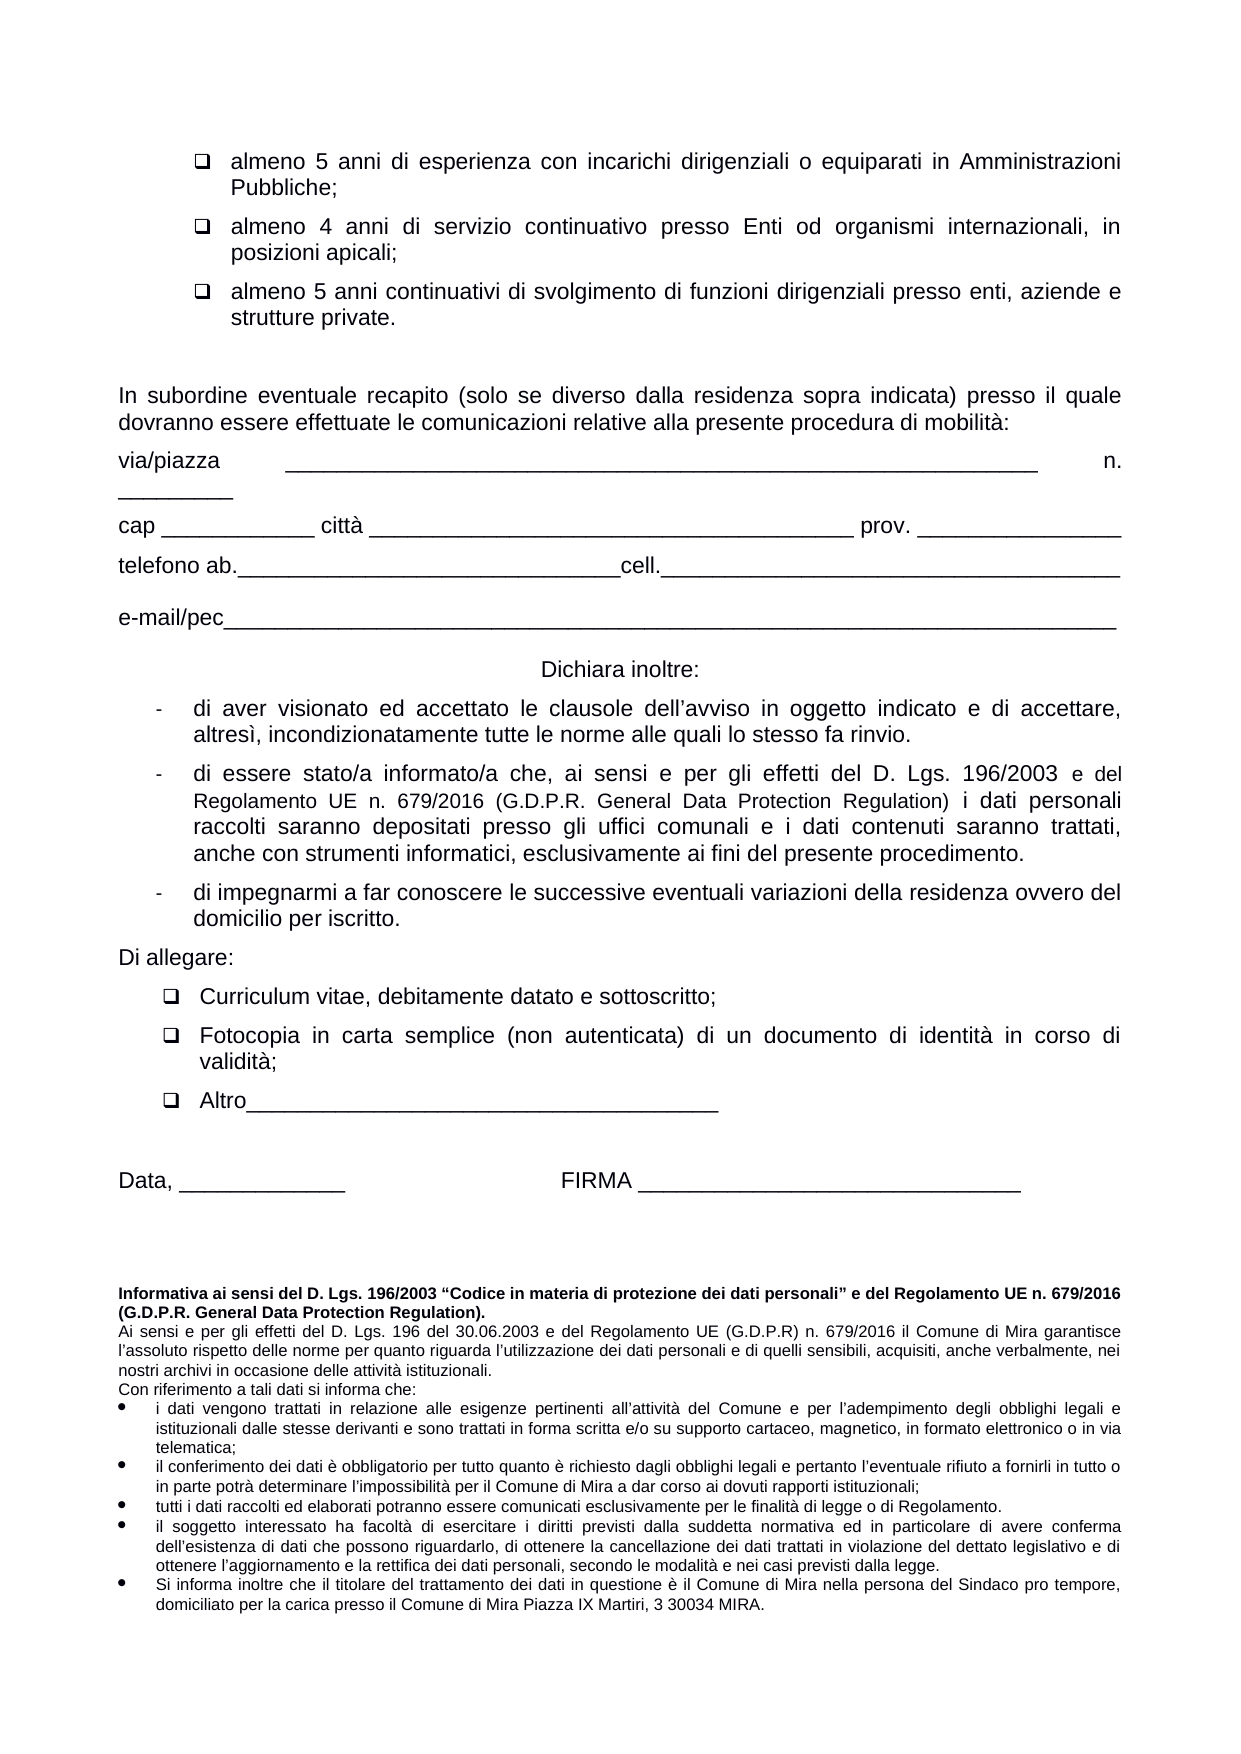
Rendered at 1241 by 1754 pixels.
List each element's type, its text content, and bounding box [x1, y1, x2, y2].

list di aver visionato ed accettato le clausole dell’avviso in oggetto indicato e di accettare, altresì, incondizionatamente tutte le norme alle quali lo stesso fa rinvio. [156, 695, 1122, 748]
list i dati vengono trattati in relazione alle esigenze pertinenti all’attività del Comune e per l’adempimento degli obblighi legali e istituzionali dalle stesse derivanti e sono trattati in forma scritta e/o su supporto cartaceo, magnetico, in formato elettronico o in via telematica; [118, 1399, 1122, 1457]
list di impegnarmi a far conoscere le successive eventuali variazioni della residenza ovvero del domicilio per iscritto. [156, 878, 1122, 932]
text telefono ab.______________________________cell.____________________________________ [118, 552, 1122, 578]
text Informativa ai sensi del D. Lgs. 196/2003 “Codice in materia di protezione dei dati personali” e del Regolamento UE n. 679/2016 (G.D.P.R. General Data Protection Regulation). [118, 1284, 1122, 1322]
list il soggetto interessato ha facoltà di esercitare i diritti previsti dalla suddetta normativa ed in particolare di avere conferma dell’esistenza di dati che possono riguardarlo, di ottenere la cancellazione dei dati trattati in violazione del dettato legislativo e di ottenere l’aggiornamento e la rettifica dei dati personali, secondo le modalità e nei casi previsti dalla legge. [118, 1516, 1122, 1575]
list almeno 4 anni di servizio continuativo presso Enti od organismi internazionali, in posizioni apicali; [193, 213, 1122, 266]
text In subordine eventuale recapito (solo se diverso dalla residenza sopra indicata) presso il quale dovranno essere effettuate le comunicazioni relative alla presente procedura di mobilità: [118, 382, 1122, 435]
text e-mail/pec______________________________________________________________________ [118, 604, 1122, 630]
list almeno 5 anni continuativi di svolgimento di funzioni dirigenziali presso enti, aziende e strutture private. [193, 278, 1122, 331]
text cap ____________ città ______________________________________ prov. ________________ [118, 512, 1122, 539]
text via/piazza ___________________________________________________________ n. _________ [118, 447, 1122, 500]
text Di allegare: [118, 944, 1122, 970]
list Fotocopia in carta semplice (non autenticata) di un documento di identità in corso di validità; [162, 1022, 1122, 1074]
text Dichiara inoltre: [118, 656, 1122, 682]
list di essere stato/a informato/a che, ai sensi e per gli effetti del D. Lgs. 196/2003 e del Regolamento UE n. 679/2016 (G.D.P.R. General Data Protection Regulation) i dati personali raccolti saranno depositati presso gli uffici comunali e i dati contenuti saranno trattati, anche con strumenti informatici, esclusivamente ai fini del presente procedimento. [156, 760, 1122, 866]
list tutti i dati raccolti ed elaborati potranno essere comunicati esclusivamente per le finalità di legge o di Regolamento. [118, 1496, 1122, 1516]
list almeno 5 anni di esperienza con incarichi dirigenziali o equiparati in Amministrazioni Pubbliche; [193, 148, 1122, 200]
list Altro_____________________________________ [162, 1087, 1122, 1113]
text Ai sensi e per gli effetti del D. Lgs. 196 del 30.06.2003 e del Regolamento UE (G.D.P.R) n. 679/2016 il Comune di Mira garantisce l’assoluto rispetto delle norme per quanto riguarda l’utilizzazione dei dati personali e di quelli sensibili, acquisiti, anche verbalmente, nei nostri archivi in occasione delle attività istituzionali. [118, 1322, 1122, 1379]
text Con riferimento a tali dati si informa che: [118, 1379, 1122, 1399]
text Data, _____________ FIRMA ______________________________ [118, 1167, 1122, 1193]
list Curriculum vitae, debitamente datato e sottoscritto; [162, 983, 1122, 1009]
list il conferimento dei dati è obbligatorio per tutto quanto è richiesto dagli obblighi legali e pertanto l’eventuale rifiuto a fornirli in tutto o in parte potrà determinare l’impossibilità per il Comune di Mira a dar corso ai dovuti rapporti istituzionali; [118, 1457, 1122, 1496]
list Si informa inoltre che il titolare del trattamento dei dati in questione è il Comune di Mira nella persona del Sindaco pro tempore, domiciliato per la carica presso il Comune di Mira Piazza IX Martiri, 3 30034 MIRA. [118, 1575, 1122, 1614]
